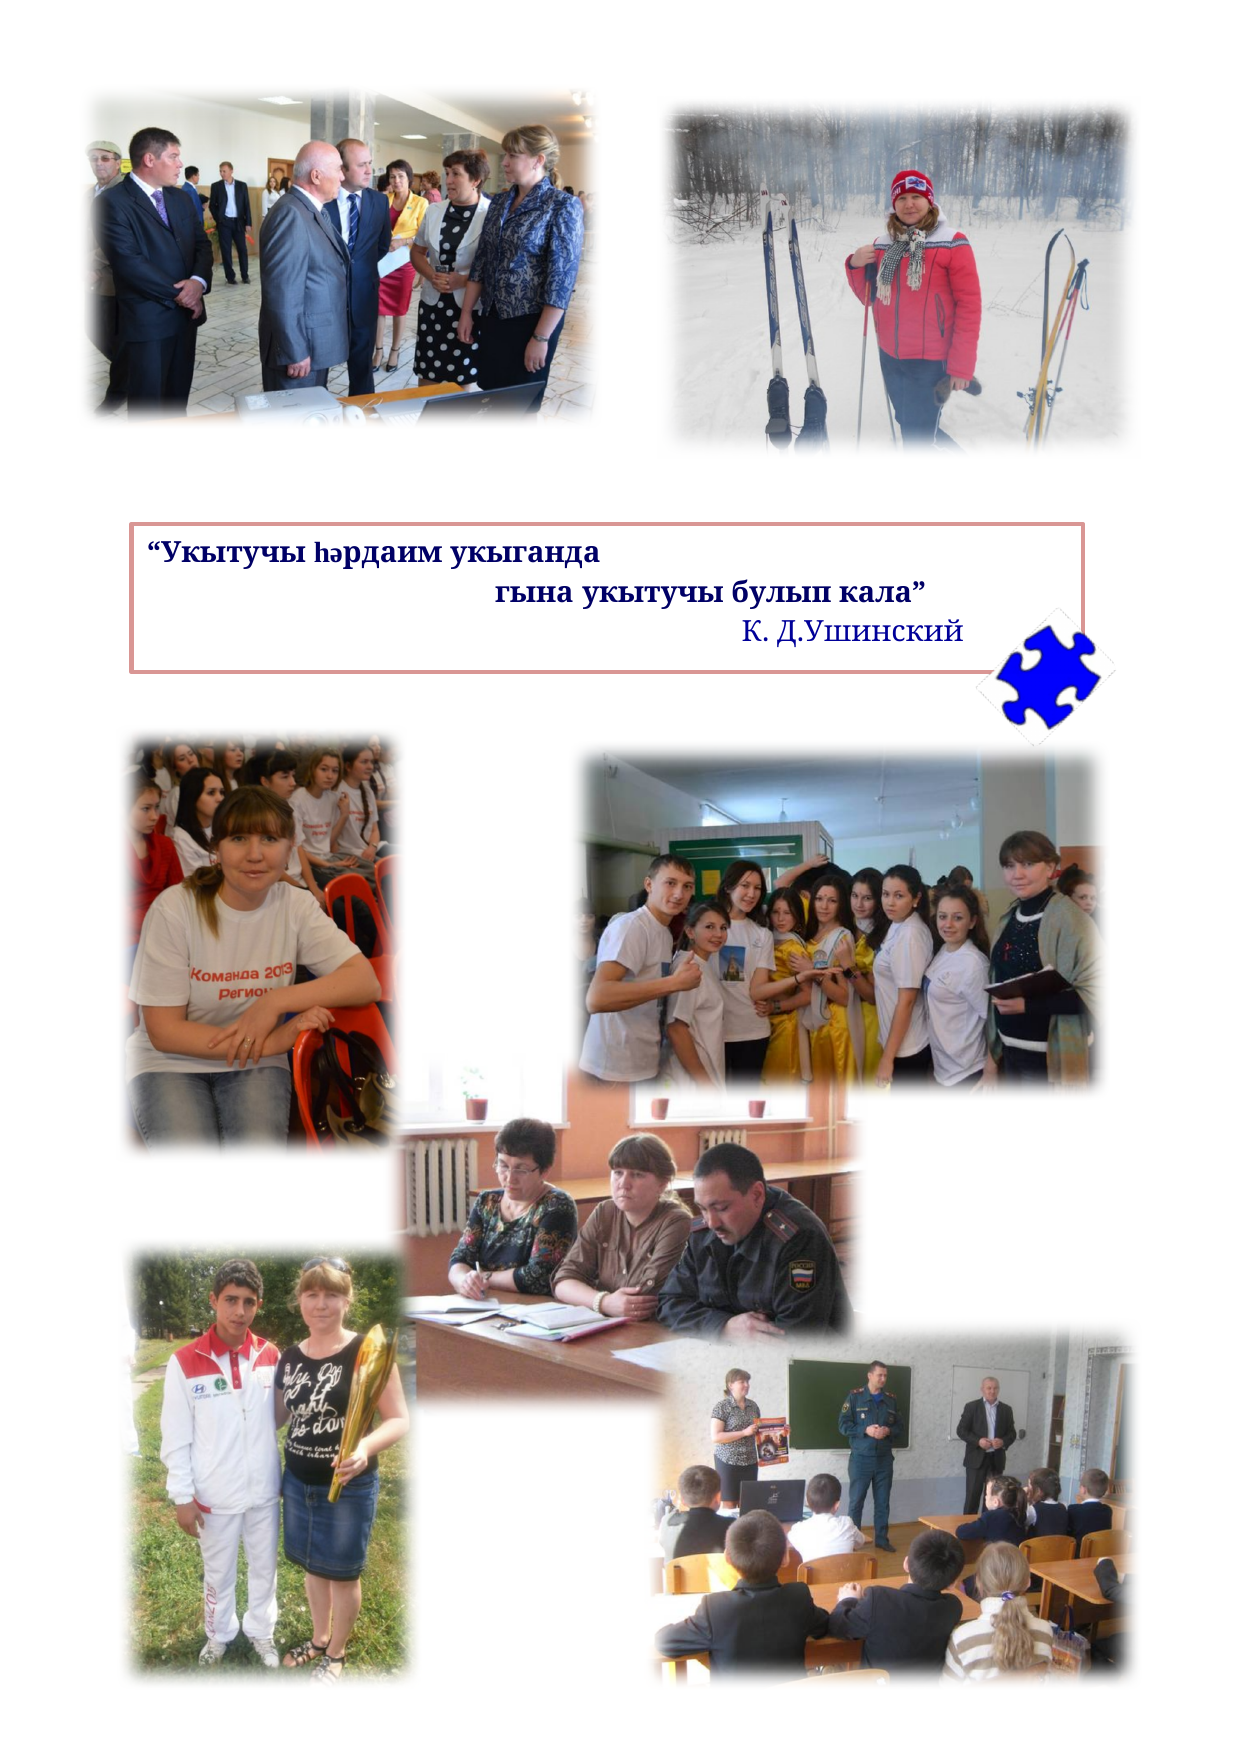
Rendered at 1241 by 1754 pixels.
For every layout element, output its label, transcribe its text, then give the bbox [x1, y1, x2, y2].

picture [412, 769, 1113, 1661]
picture [687, 126, 1112, 429]
picture [146, 1266, 395, 1661]
picture [107, 111, 573, 400]
picture [146, 755, 378, 1134]
